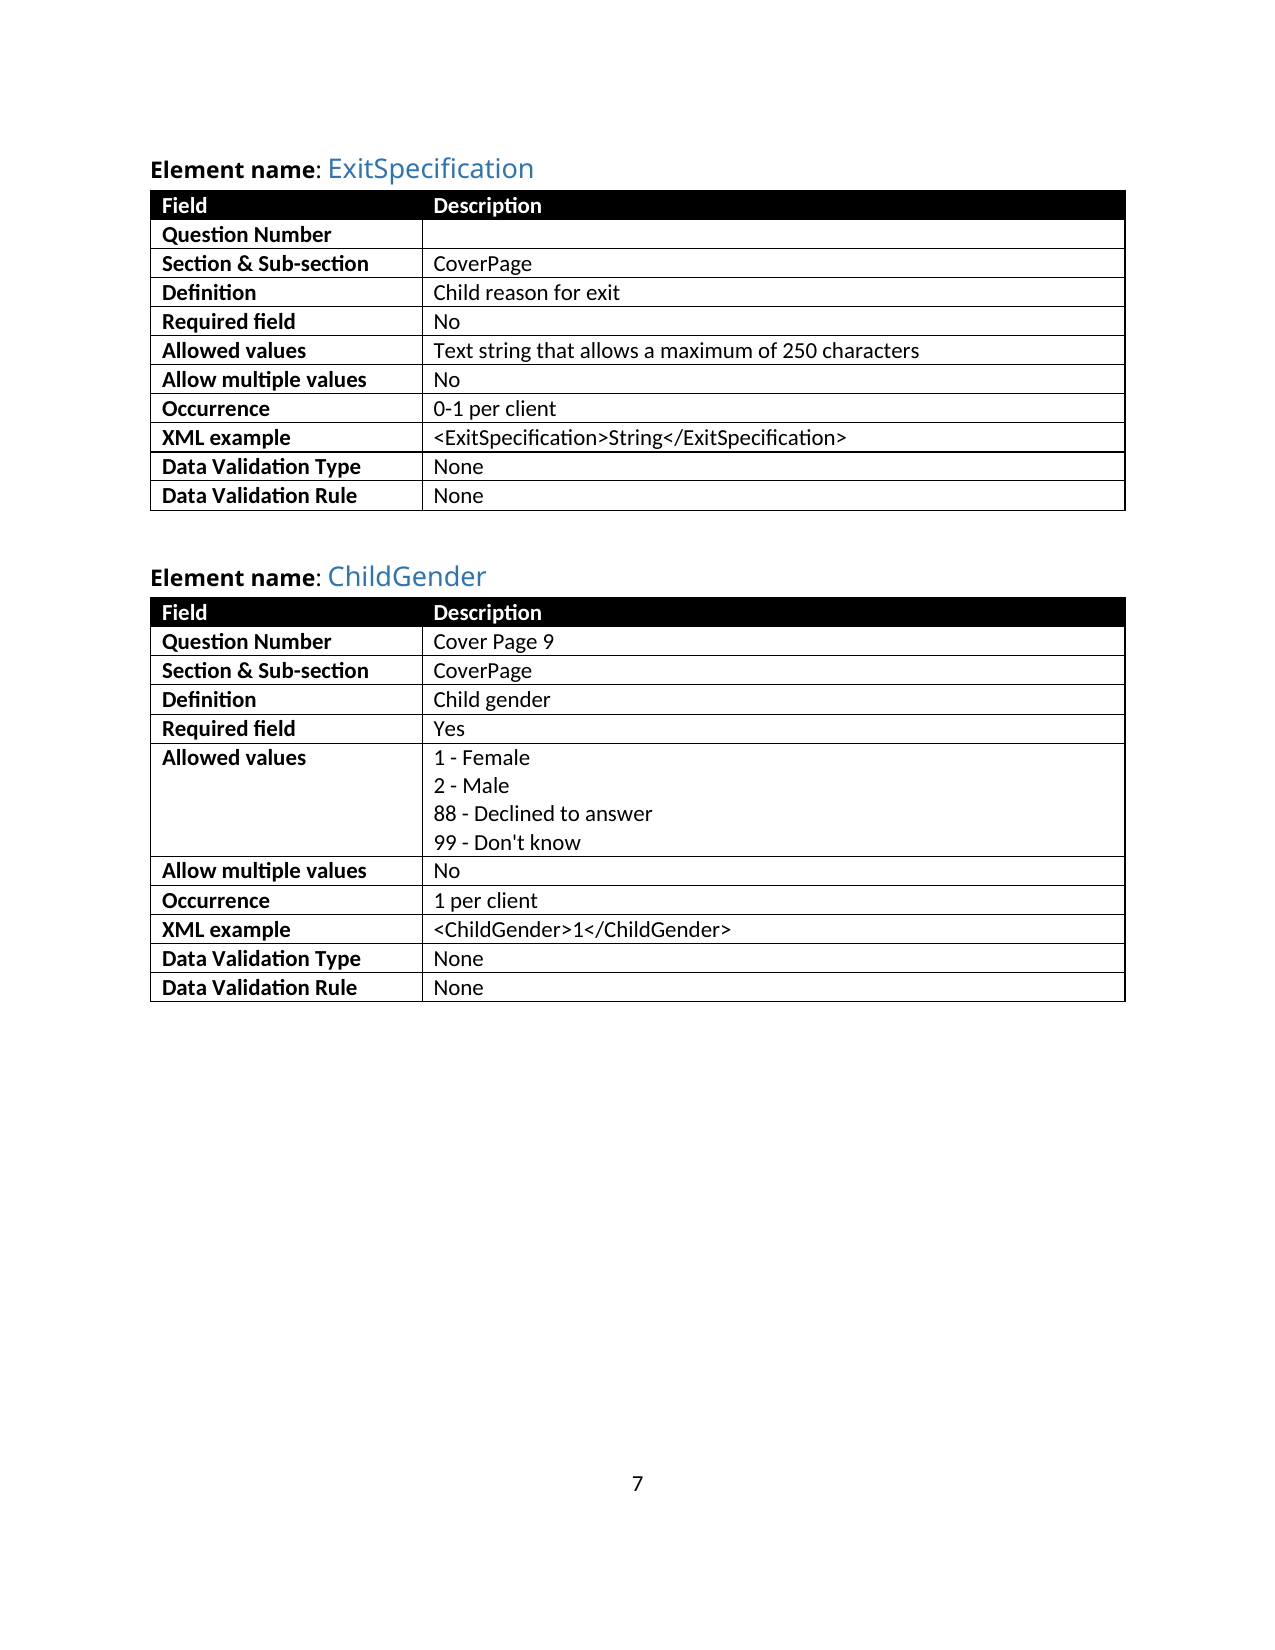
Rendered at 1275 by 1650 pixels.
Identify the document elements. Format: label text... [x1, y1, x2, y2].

table_cell Data Validation Rule [151, 481, 422, 509]
subtitle Element name: ExitSpecification [150, 150, 1125, 187]
table_cell No [423, 857, 1124, 885]
table_cell XML example [151, 423, 422, 451]
table_cell Definition [151, 685, 422, 713]
table_cell Text string that allows a maximum of 250 characters [423, 336, 1124, 364]
table_cell CoverPage [423, 249, 1124, 277]
table_cell None [423, 453, 1124, 480]
table_cell Allow multiple values [151, 857, 422, 885]
table_cell Required field [151, 715, 422, 742]
table_cell No [423, 307, 1124, 335]
table_header Description [423, 191, 1124, 219]
table_cell None [423, 973, 1124, 1001]
table_cell None [423, 481, 1124, 509]
table_cell <ExitSpecification>String</ExitSpecification> [423, 423, 1124, 451]
table_cell 1 per client [423, 886, 1124, 914]
table_cell Child reason for exit [423, 278, 1124, 306]
table_header Field [151, 191, 422, 219]
table_cell CoverPage [423, 656, 1124, 684]
table_cell Section & Sub-section [151, 249, 422, 277]
table_cell Definition [151, 278, 422, 306]
table_cell No [423, 365, 1124, 393]
table_cell Allowed values [151, 336, 422, 364]
table_cell Data Validation Rule [151, 973, 422, 1001]
subtitle Element name: ChildGender [150, 557, 1125, 594]
table_cell Yes [423, 715, 1124, 742]
table_cell Allowed values [151, 744, 422, 856]
table_cell Data Validation Type [151, 944, 422, 972]
table_cell Section & Sub-section [151, 656, 422, 684]
table_header Description [423, 598, 1124, 626]
table_cell 0-1 per client [423, 394, 1124, 422]
table_cell Occurrence [151, 394, 422, 422]
table_cell Question Number [151, 627, 422, 655]
table_header Field [151, 598, 422, 626]
table_cell XML example [151, 915, 422, 943]
table_cell Required field [151, 307, 422, 335]
table_cell Occurrence [151, 886, 422, 914]
table_cell None [423, 944, 1124, 972]
table_cell Allow multiple values [151, 365, 422, 393]
table_cell Data Validation Type [151, 453, 422, 480]
table_cell <ChildGender>1</ChildGender> [423, 915, 1124, 943]
table_cell 1 - Female 2 - Male 88 - Declined to answer 99 - Don't know [423, 744, 1124, 856]
table_cell Question Number [151, 220, 422, 248]
table_cell Child gender [423, 685, 1124, 713]
table_cell [423, 220, 1124, 248]
table_cell Cover Page 9 [423, 627, 1124, 655]
